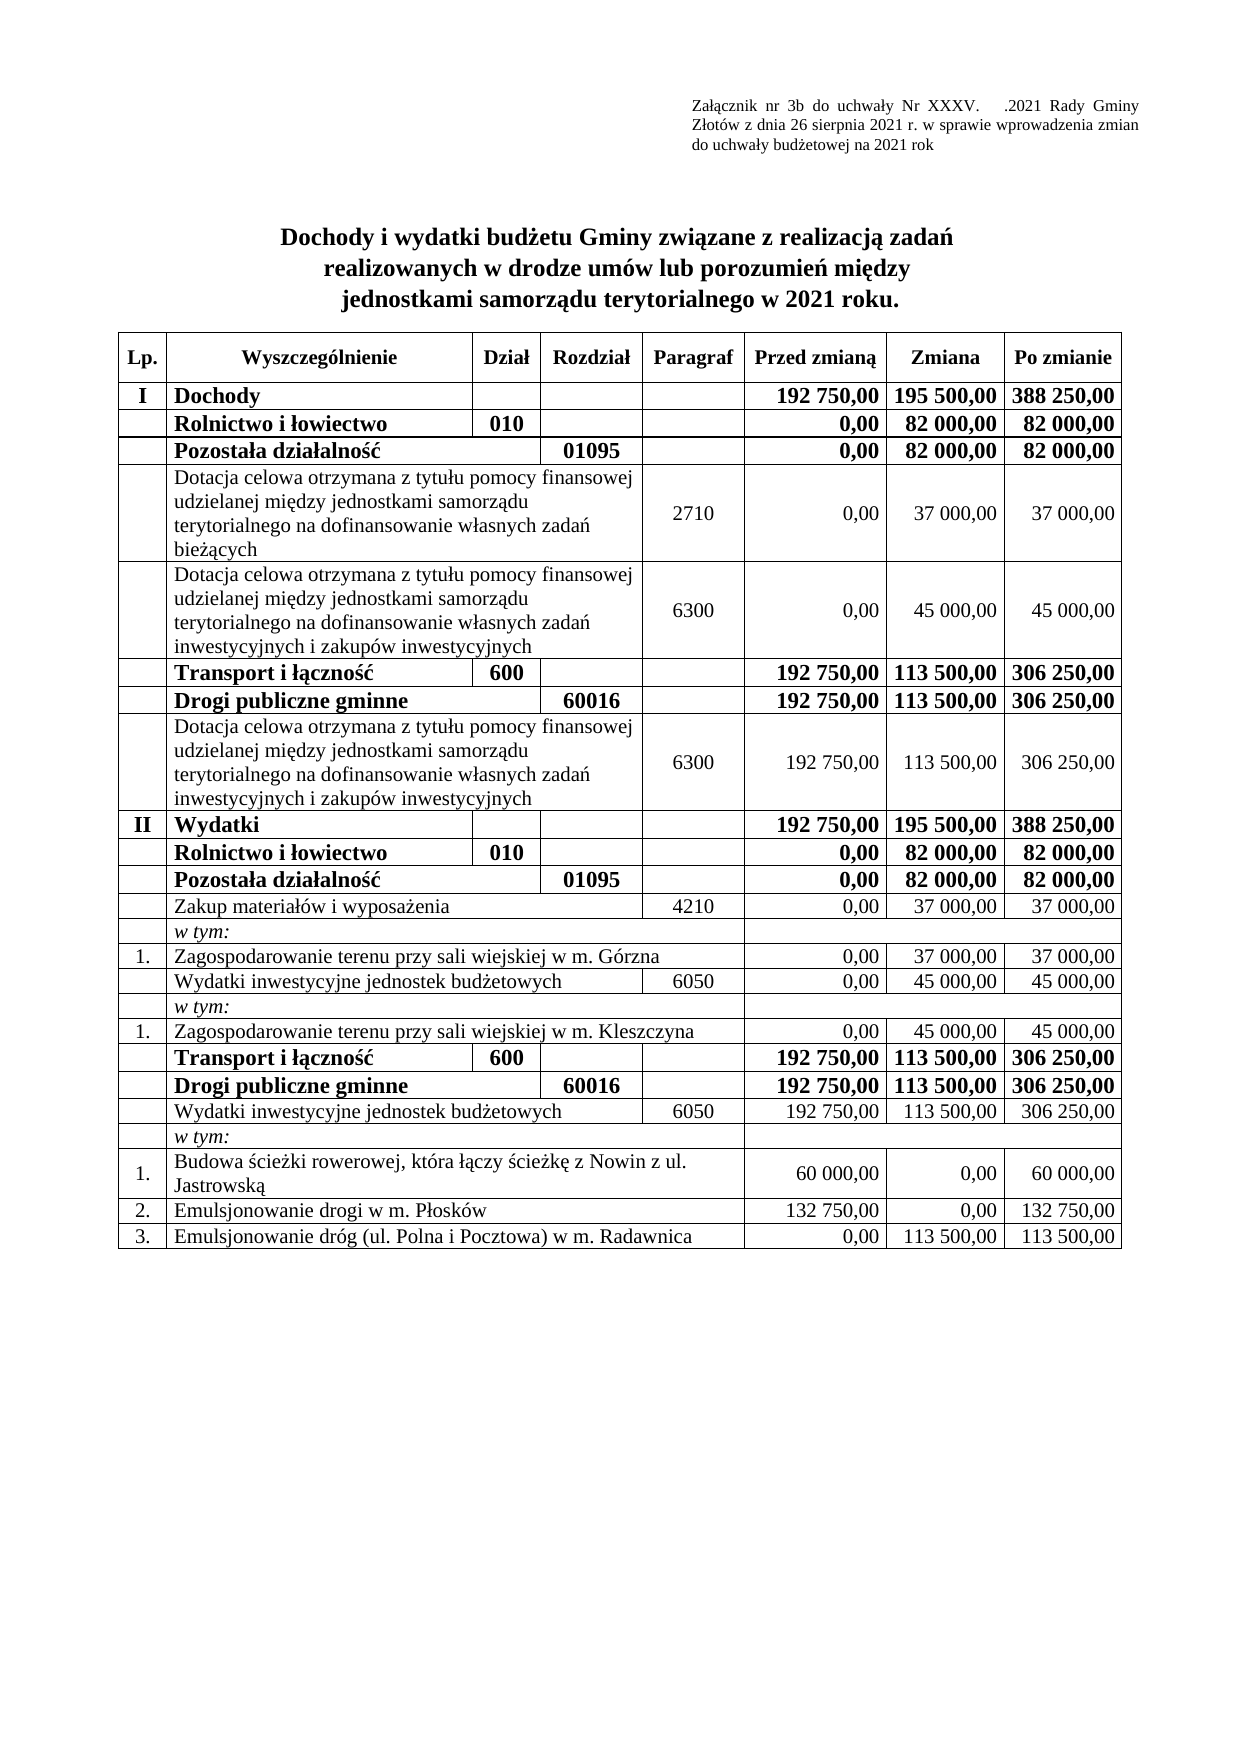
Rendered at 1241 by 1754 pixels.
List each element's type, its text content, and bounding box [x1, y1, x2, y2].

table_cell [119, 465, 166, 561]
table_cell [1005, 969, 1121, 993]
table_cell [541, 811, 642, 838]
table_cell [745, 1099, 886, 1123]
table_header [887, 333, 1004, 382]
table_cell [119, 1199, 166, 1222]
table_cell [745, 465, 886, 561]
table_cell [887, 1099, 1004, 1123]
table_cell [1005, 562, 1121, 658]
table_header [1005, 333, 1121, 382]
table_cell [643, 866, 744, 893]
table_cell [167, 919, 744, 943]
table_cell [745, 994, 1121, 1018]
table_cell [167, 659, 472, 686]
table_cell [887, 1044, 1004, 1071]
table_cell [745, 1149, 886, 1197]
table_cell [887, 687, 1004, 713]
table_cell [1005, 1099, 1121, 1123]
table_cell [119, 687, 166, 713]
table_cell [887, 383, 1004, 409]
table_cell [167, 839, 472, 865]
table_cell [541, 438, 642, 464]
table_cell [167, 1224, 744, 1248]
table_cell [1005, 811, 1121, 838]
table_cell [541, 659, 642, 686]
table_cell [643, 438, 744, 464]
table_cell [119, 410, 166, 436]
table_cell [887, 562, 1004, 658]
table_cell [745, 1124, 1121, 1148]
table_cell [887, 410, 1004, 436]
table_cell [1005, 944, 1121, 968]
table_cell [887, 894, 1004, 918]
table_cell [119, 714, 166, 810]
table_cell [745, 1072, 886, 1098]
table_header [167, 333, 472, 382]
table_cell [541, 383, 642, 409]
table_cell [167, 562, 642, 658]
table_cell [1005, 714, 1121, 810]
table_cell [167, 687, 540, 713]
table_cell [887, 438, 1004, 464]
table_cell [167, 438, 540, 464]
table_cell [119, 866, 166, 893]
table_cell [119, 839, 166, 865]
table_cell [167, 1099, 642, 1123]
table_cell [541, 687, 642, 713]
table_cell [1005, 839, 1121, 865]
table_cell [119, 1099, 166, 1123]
text Załącznik nr 3b do uchwały Nr XXXV. .2021 Rady Gminy Złotów z dnia 26 sierpnia 2021 r. w sprawie wprowadzenia zmian do uchwały budżetowej na 2021 rok [692, 96, 1140, 153]
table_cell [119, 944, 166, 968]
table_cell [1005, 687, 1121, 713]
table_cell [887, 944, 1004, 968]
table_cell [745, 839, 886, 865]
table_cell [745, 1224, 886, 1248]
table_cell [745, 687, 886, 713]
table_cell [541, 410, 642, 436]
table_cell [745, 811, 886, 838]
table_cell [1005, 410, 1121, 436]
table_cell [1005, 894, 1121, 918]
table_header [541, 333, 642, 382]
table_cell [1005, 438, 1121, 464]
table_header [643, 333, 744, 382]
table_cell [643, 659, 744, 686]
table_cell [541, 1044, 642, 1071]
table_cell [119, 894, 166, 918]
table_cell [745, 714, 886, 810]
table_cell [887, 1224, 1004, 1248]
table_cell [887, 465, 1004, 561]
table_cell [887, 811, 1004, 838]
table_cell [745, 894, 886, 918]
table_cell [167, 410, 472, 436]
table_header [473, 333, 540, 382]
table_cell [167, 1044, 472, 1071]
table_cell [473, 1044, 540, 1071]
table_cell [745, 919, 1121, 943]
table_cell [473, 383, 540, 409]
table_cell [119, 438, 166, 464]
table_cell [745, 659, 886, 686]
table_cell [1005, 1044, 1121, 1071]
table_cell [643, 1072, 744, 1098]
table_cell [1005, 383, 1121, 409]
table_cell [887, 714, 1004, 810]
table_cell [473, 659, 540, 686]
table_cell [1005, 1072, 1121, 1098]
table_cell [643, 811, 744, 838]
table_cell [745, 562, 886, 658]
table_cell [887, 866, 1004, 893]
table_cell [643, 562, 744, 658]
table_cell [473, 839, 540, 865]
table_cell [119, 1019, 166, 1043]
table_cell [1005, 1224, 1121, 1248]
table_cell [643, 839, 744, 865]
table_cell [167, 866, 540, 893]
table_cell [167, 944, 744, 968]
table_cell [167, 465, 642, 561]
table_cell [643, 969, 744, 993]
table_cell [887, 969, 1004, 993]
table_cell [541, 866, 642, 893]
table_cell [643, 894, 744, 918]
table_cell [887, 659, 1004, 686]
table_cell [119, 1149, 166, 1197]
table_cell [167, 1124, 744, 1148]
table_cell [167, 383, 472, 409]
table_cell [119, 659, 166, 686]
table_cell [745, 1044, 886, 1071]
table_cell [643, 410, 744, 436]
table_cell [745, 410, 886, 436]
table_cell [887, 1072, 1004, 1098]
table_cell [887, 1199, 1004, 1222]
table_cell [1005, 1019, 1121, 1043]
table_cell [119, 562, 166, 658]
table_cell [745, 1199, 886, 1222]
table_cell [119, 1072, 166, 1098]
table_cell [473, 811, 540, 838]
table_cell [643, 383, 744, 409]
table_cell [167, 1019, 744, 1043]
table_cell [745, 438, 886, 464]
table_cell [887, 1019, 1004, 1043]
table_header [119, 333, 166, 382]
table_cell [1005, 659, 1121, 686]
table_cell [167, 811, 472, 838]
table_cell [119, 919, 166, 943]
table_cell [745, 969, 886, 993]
text Dochody i wydatki budżetu Gminy związane z realizacją zadań realizowanych w drodze umów lub porozumień między jednostkami samorządu terytorialnego w 2021 roku. [148, 222, 1092, 313]
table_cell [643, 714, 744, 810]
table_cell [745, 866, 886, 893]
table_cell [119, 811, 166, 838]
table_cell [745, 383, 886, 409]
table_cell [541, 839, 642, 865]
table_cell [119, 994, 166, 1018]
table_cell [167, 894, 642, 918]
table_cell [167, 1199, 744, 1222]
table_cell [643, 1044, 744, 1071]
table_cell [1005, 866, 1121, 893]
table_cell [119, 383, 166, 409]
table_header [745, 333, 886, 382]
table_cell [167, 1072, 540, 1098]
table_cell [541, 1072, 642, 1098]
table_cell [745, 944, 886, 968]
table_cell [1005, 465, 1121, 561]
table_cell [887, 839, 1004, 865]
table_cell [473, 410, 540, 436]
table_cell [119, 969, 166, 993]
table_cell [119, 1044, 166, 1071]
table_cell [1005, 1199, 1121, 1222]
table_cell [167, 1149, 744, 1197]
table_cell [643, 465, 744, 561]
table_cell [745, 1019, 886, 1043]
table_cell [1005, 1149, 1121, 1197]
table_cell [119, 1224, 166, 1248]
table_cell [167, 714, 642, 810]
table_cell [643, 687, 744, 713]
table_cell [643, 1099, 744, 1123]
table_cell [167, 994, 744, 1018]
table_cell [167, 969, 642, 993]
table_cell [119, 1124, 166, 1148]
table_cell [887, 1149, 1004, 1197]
